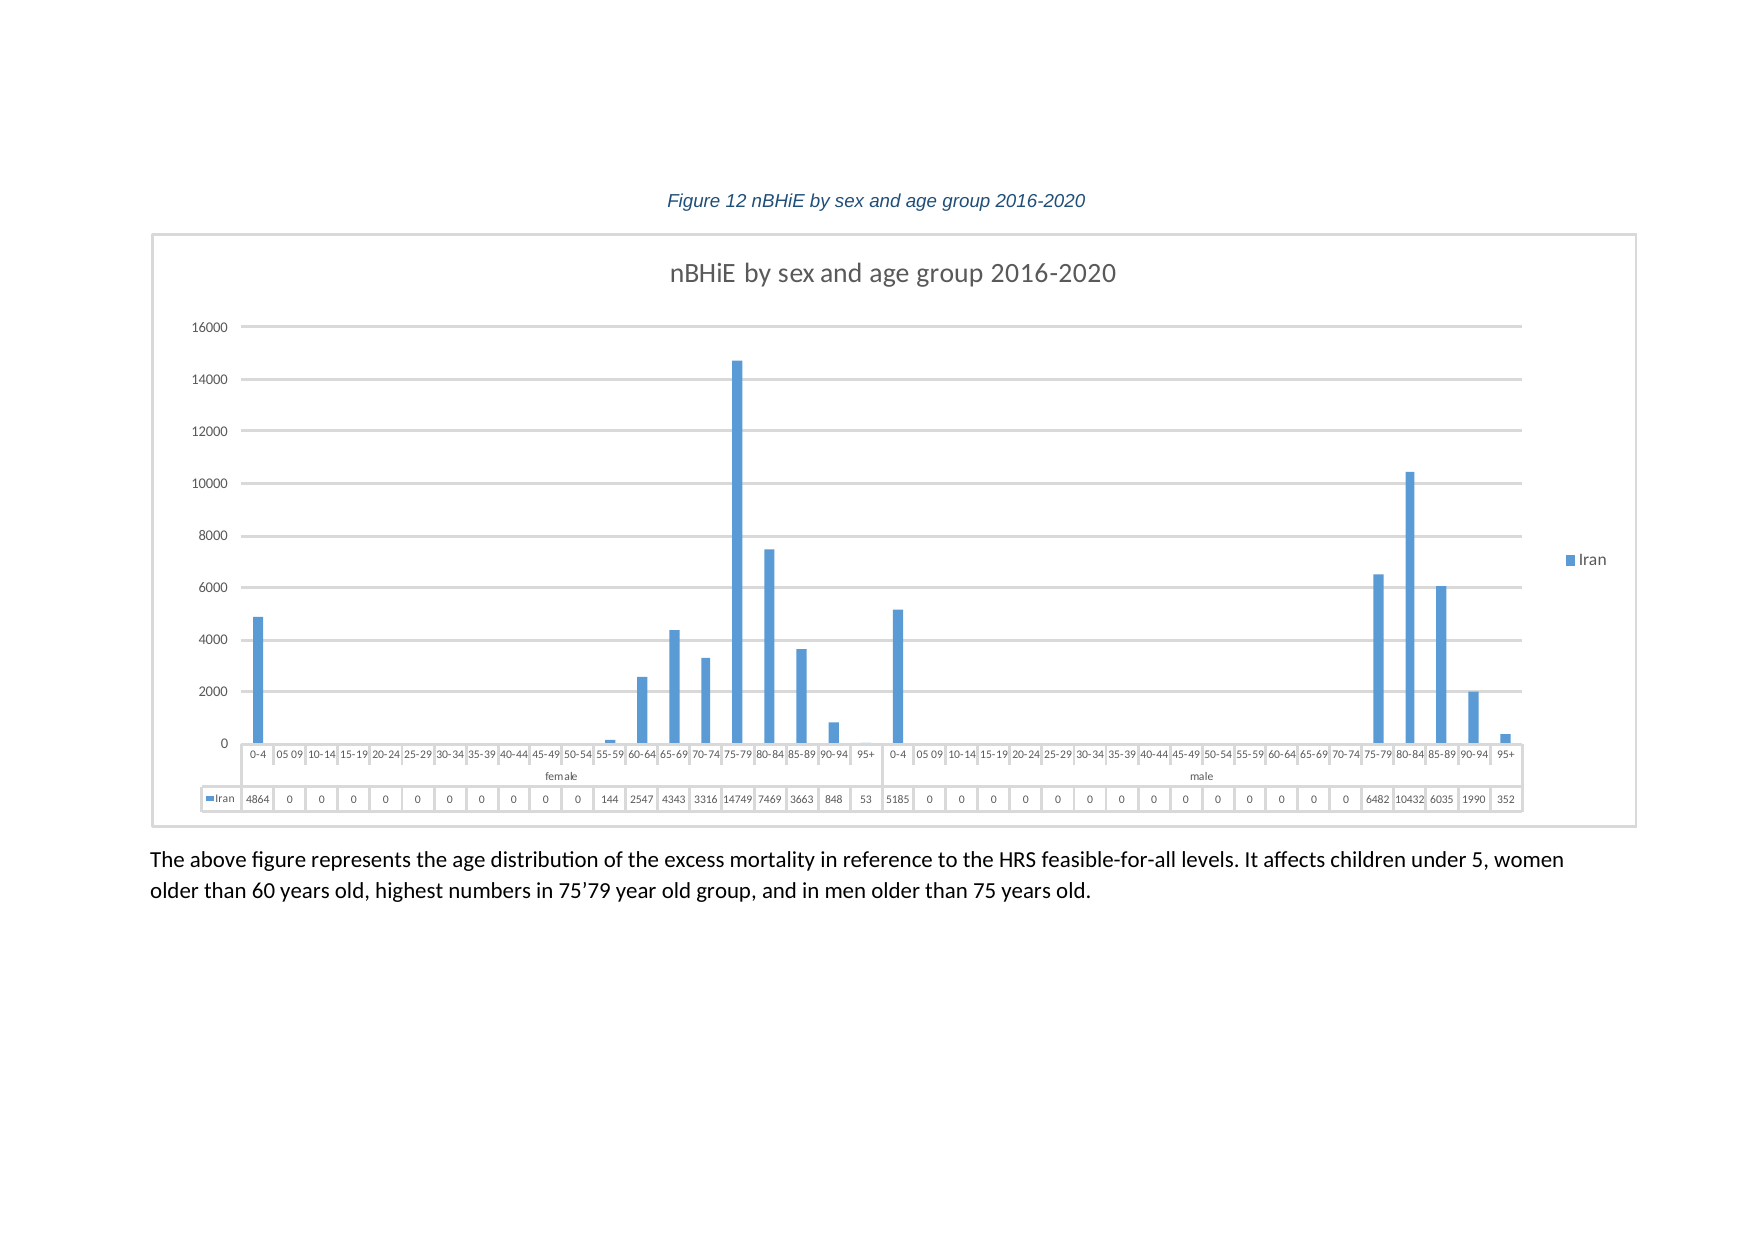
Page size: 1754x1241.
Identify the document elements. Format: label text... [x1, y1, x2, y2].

text The above figure represents the age distribution of the excess mortality in reference to the HRS feasible-for-all levels. It affects children under 5, women older than 60 years old, highest numbers in 75’79 year old group, and in men older than 75 years old. [150, 846, 1604, 904]
